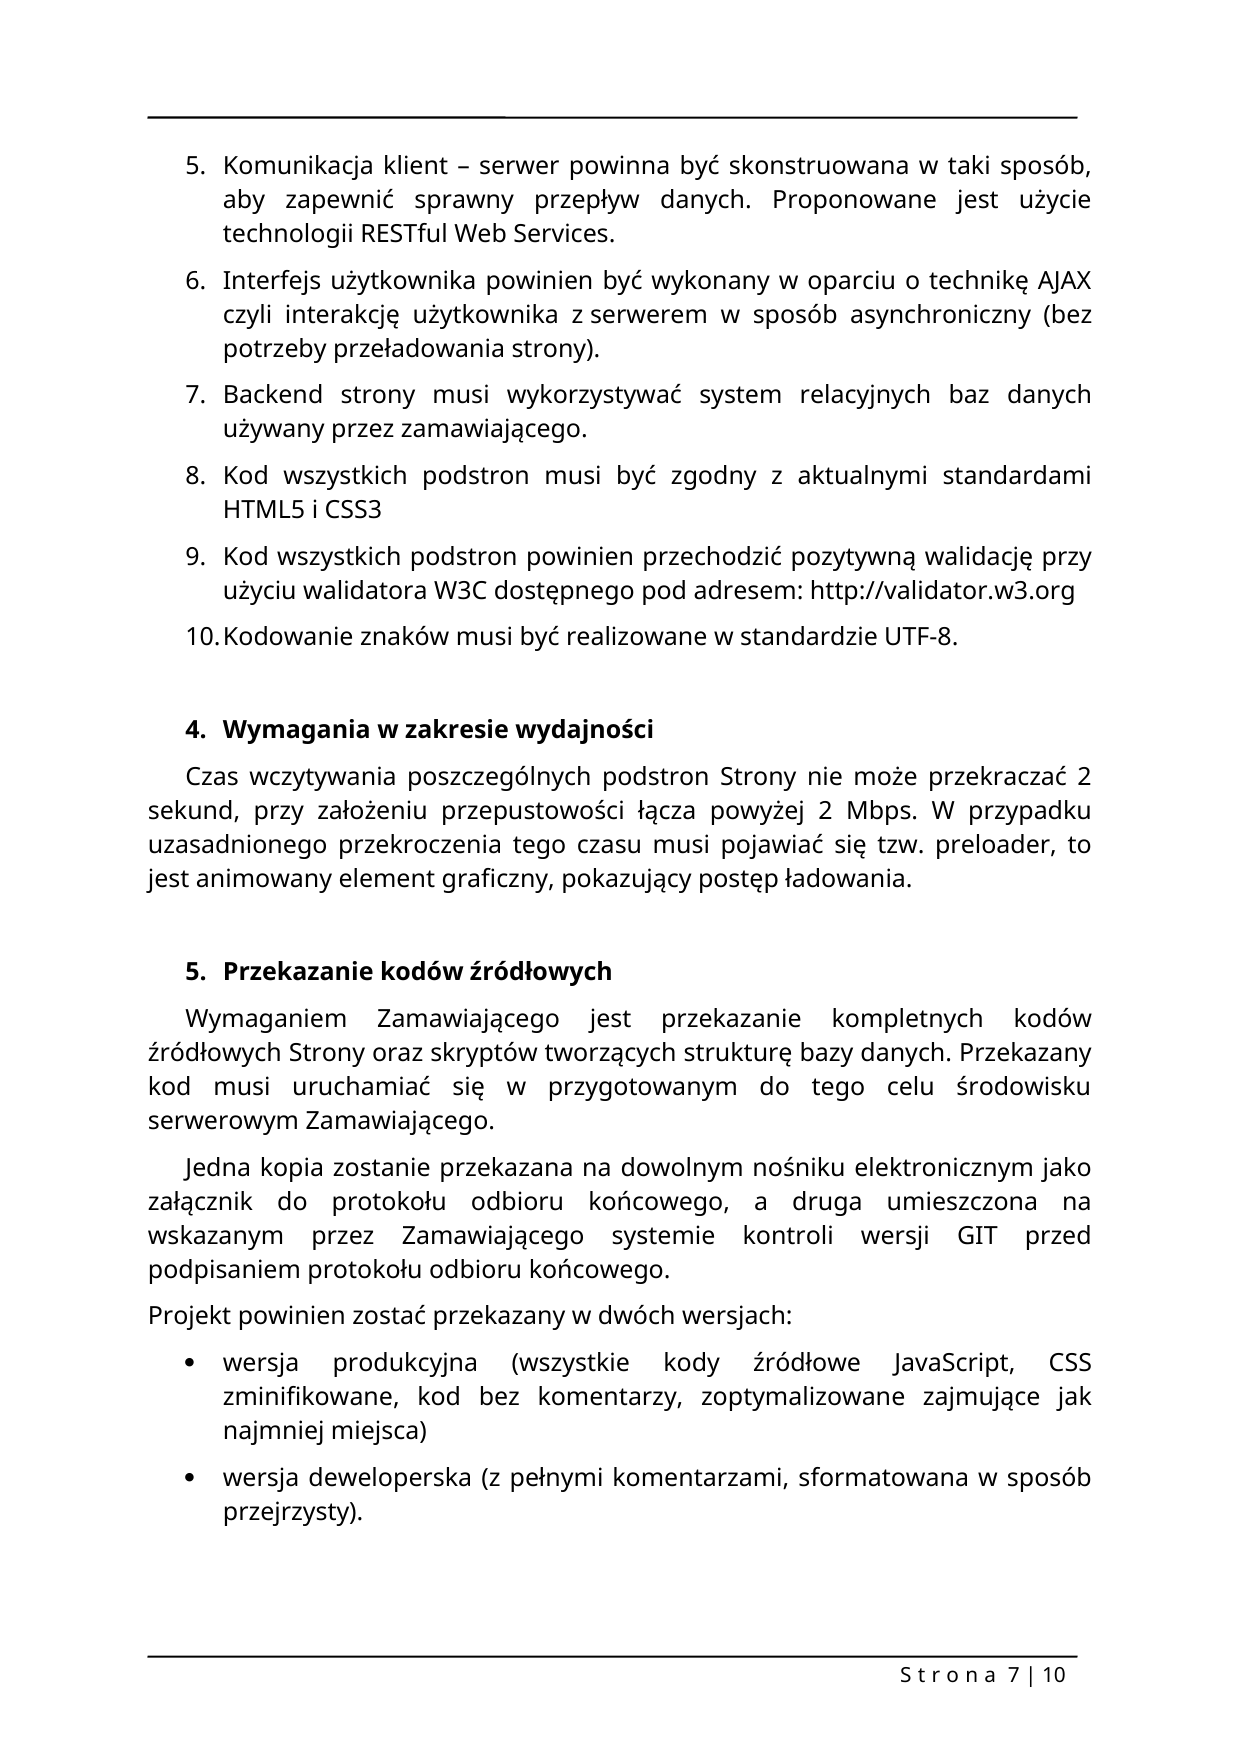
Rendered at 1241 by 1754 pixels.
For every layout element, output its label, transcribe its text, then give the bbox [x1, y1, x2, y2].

list Interfejs użytkownika powinien być wykonany w oparciu o technikę AJAX czyli interakcję użytkownika z serwerem w sposób asynchroniczny (bez potrzeby przeładowania strony). [185, 262, 1093, 364]
subtitle Przekazanie kodów źródłowych [185, 954, 1093, 988]
list wersja produkcyjna (wszystkie kody źródłowe JavaScript, CSS zminifikowane, kod bez komentarzy, zoptymalizowane zajmujące jak najmniej miejsca) [185, 1344, 1093, 1447]
list Kodowanie znaków musi być realizowane w standardzie UTF-8. [185, 619, 1093, 653]
text Projekt powinien zostać przekazany w dwóch wersjach: [148, 1298, 1093, 1332]
subtitle Wymagania w zakresie wydajności [185, 712, 1093, 746]
text Jedna kopia zostanie przekazana na dowolnym nośniku elektronicznym jako załącznik do protokołu odbioru końcowego, a druga umieszczona na wskazanym przez Zamawiającego systemie kontroli wersji GIT przed podpisaniem protokołu odbioru końcowego. [148, 1149, 1093, 1285]
list Kod wszystkich podstron musi być zgodny z aktualnymi standardami HTML5 i CSS3 [185, 458, 1093, 526]
list Komunikacja klient – serwer powinna być skonstruowana w taki sposób, aby zapewnić sprawny przepływ danych. Proponowane jest użycie technologii RESTful Web Services. [185, 148, 1093, 250]
list Kod wszystkich podstron powinien przechodzić pozytywną walidację przy użyciu walidatora W3C dostępnego pod adresem: http://validator.w3.org [185, 538, 1093, 606]
list wersja deweloperska (z pełnymi komentarzami, sformatowana w sposób przejrzysty). [185, 1459, 1093, 1527]
text Czas wczytywania poszczególnych podstron Strony nie może przekraczać 2 sekund, przy założeniu przepustowości łącza powyżej 2 Mbps. W przypadku uzasadnionego przekroczenia tego czasu musi pojawiać się tzw. preloader, to jest animowany element graficzny, pokazujący postęp ładowania. [148, 758, 1093, 895]
list Backend strony musi wykorzystywać system relacyjnych baz danych używany przez zamawiającego. [185, 377, 1093, 445]
text Wymaganiem Zamawiającego jest przekazanie kompletnych kodów źródłowych Strony oraz skryptów tworzących strukturę bazy danych. Przekazany kod musi uruchamiać się w przygotowanym do tego celu środowisku serwerowym Zamawiającego. [148, 1000, 1093, 1137]
